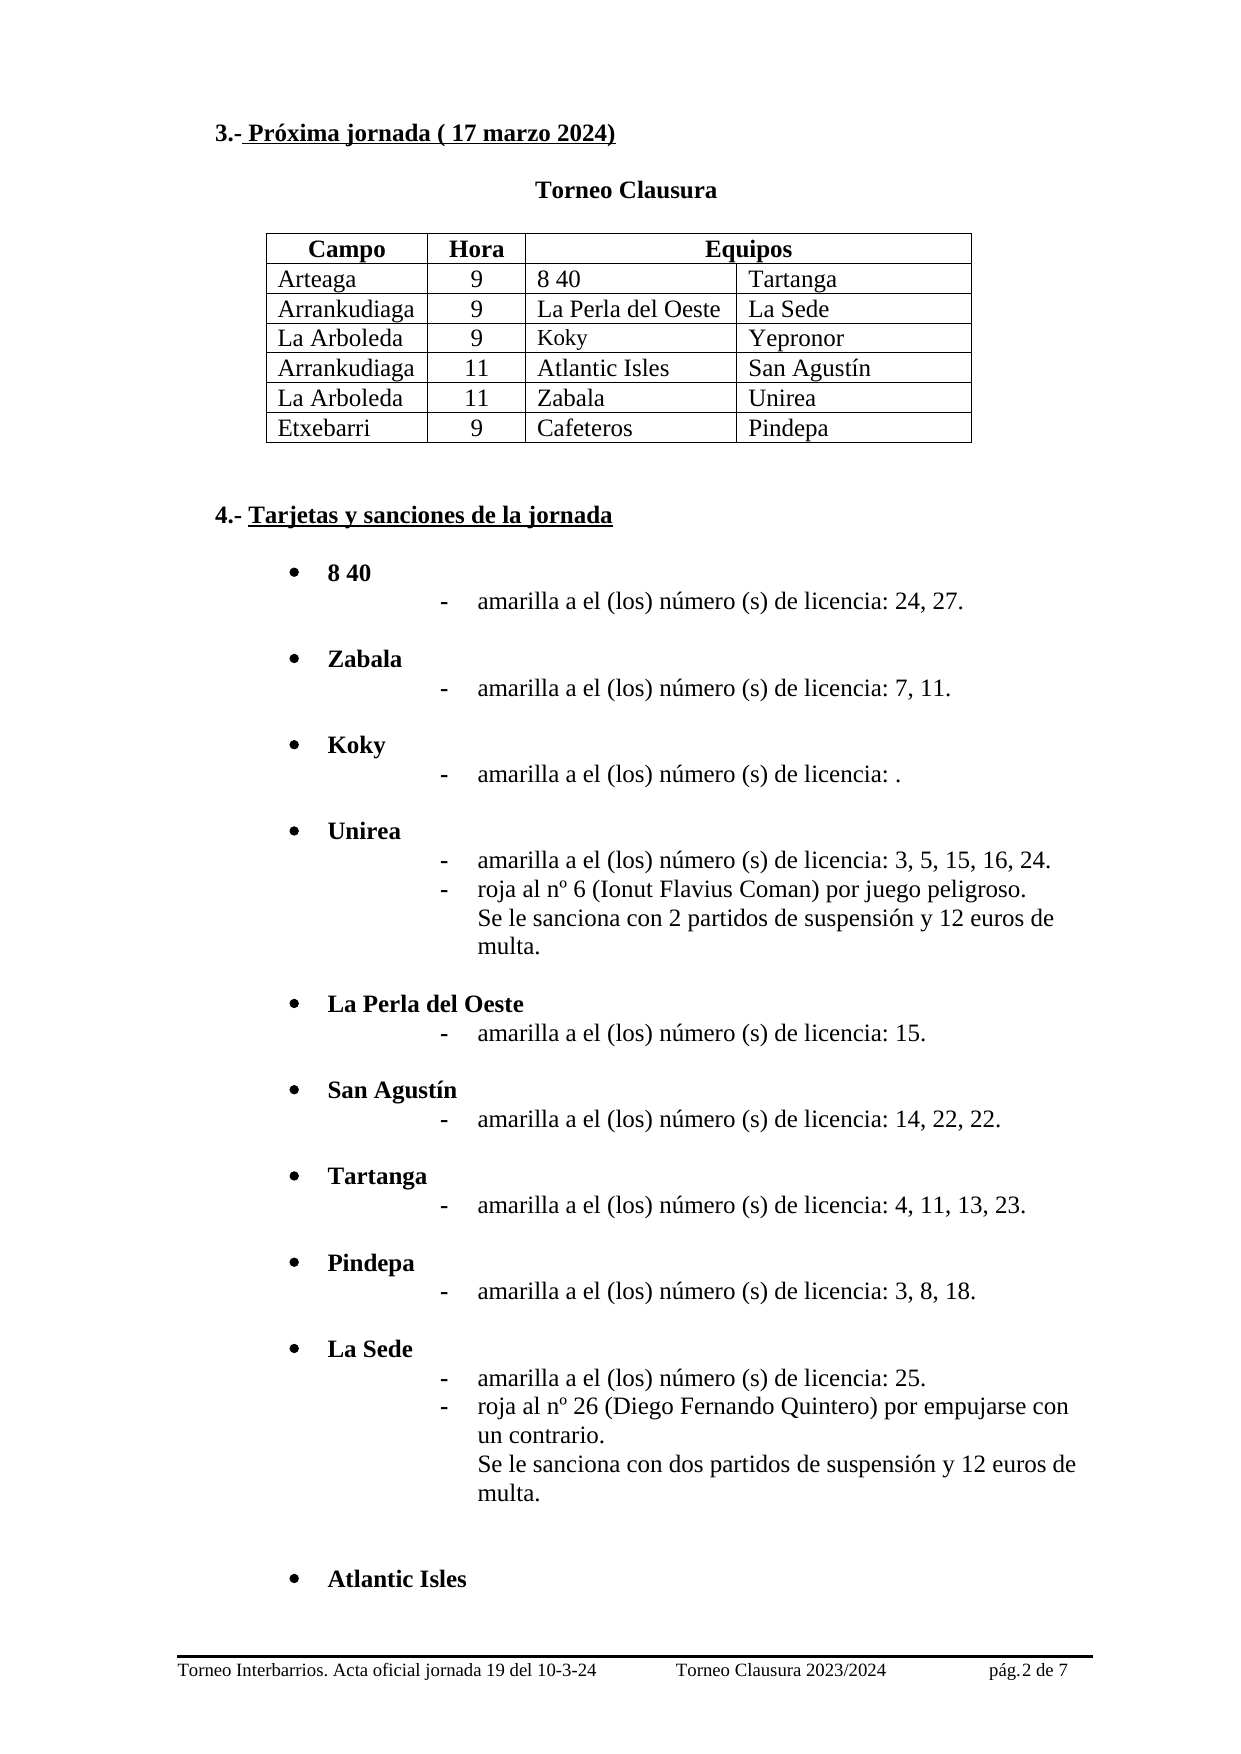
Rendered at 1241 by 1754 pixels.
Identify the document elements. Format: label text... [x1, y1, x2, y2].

table_cell 8 40 [526, 264, 736, 293]
table_cell Yepronor [737, 324, 971, 352]
list Koky [290, 730, 1093, 759]
table_cell Cafeteros [526, 413, 736, 442]
list 8 40 [290, 558, 1093, 586]
table_cell Atlantic Isles [526, 353, 736, 382]
list roja al nº 26 (Diego Fernando Quintero) por empujarse con un contrario. [440, 1391, 1093, 1449]
list amarilla a el (los) número (s) de licencia: 14, 22, 22. [440, 1104, 1093, 1133]
list Tartanga [290, 1161, 1093, 1190]
list amarilla a el (los) número (s) de licencia: 7, 11. [440, 673, 1093, 701]
list roja al nº 6 (Ionut Flavius Coman) por juego peligroso. [440, 874, 1093, 903]
table_cell La Arboleda [267, 383, 427, 412]
text Se le sanciona con 2 partidos de suspensión y 12 euros de multa. [477, 903, 1093, 960]
table_cell Arrankudiaga [267, 294, 427, 322]
list amarilla a el (los) número (s) de licencia: 25. [440, 1363, 1093, 1391]
list amarilla a el (los) número (s) de licencia: 4, 11, 13, 23. [440, 1190, 1093, 1219]
list San Agustín [290, 1075, 1093, 1104]
list amarilla a el (los) número (s) de licencia: 15. [440, 1018, 1093, 1046]
table_cell Koky [526, 324, 736, 352]
text 4.- Tarjetas y sanciones de la jornada [215, 500, 1093, 529]
table_cell 9 [428, 324, 525, 352]
table_cell La Arboleda [267, 324, 427, 352]
list Zabala [290, 644, 1093, 673]
list Pindepa [290, 1248, 1093, 1276]
list amarilla a el (los) número (s) de licencia: . [440, 759, 1093, 788]
list Atlantic Isles [290, 1564, 1093, 1593]
text 3.- Próxima jornada ( 17 marzo 2024) [215, 118, 1093, 147]
table_cell 9 [428, 264, 525, 293]
list Unirea [290, 816, 1093, 845]
table_cell Unirea [737, 383, 971, 412]
list La Perla del Oeste [290, 989, 1093, 1018]
text Se le sanciona con dos partidos de suspensión y 12 euros de multa. [477, 1449, 1093, 1506]
table_cell 9 [428, 294, 525, 322]
table_cell 9 [428, 413, 525, 442]
table_cell 11 [428, 383, 525, 412]
list amarilla a el (los) número (s) de licencia: 3, 5, 15, 16, 24. [440, 845, 1093, 874]
table_cell Arrankudiaga [267, 353, 427, 382]
table_cell Pindepa [737, 413, 971, 442]
table_cell San Agustín [737, 353, 971, 382]
table_cell Zabala [526, 383, 736, 412]
list amarilla a el (los) número (s) de licencia: 3, 8, 18. [440, 1276, 1093, 1305]
list La Sede [290, 1334, 1093, 1363]
table_cell Tartanga [737, 264, 971, 293]
table_cell Etxebarri [267, 413, 427, 442]
table_cell La Sede [737, 294, 971, 322]
table_cell 11 [428, 353, 525, 382]
table_cell La Perla del Oeste [526, 294, 736, 322]
table_header Campo [267, 234, 427, 263]
table_cell Arteaga [267, 264, 427, 293]
table_header Equipos [526, 234, 971, 263]
text Torneo Clausura [398, 176, 1093, 204]
table_header Hora [428, 234, 525, 263]
list amarilla a el (los) número (s) de licencia: 24, 27. [440, 586, 1093, 615]
